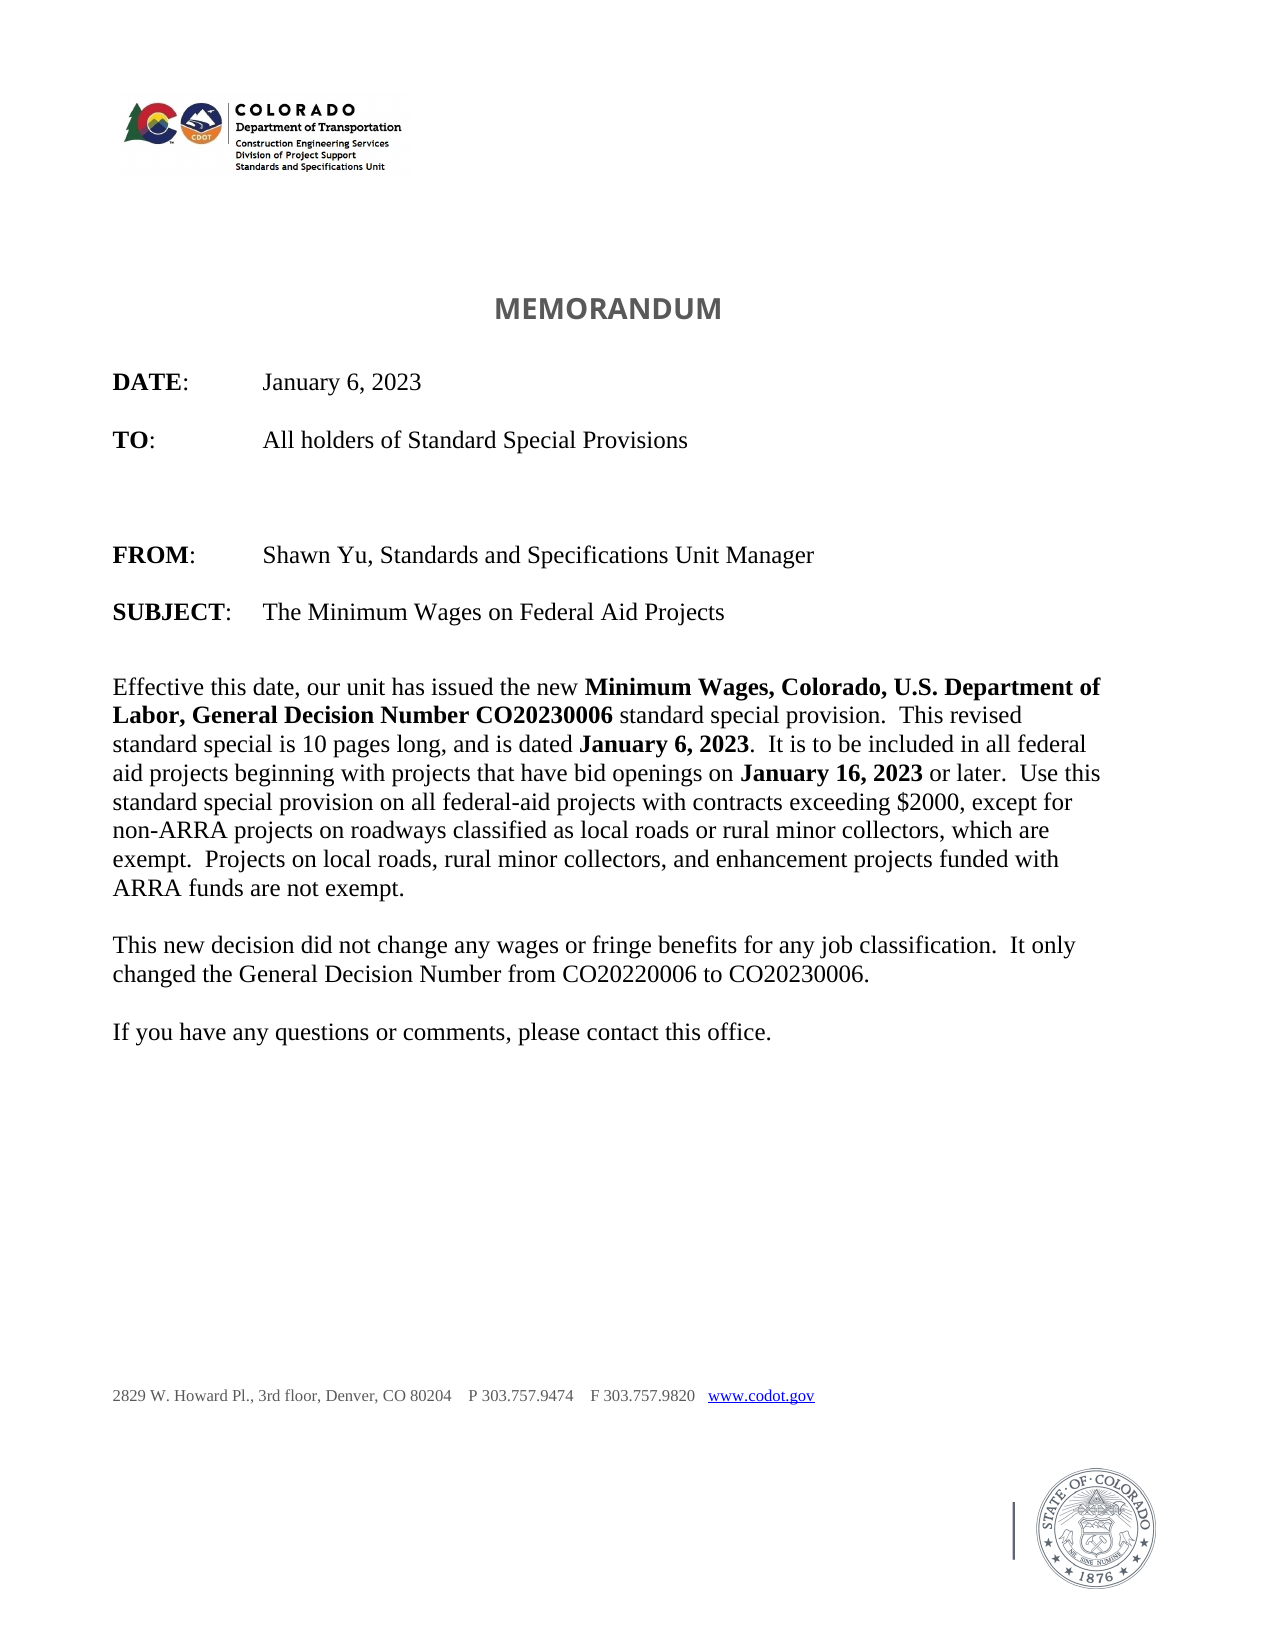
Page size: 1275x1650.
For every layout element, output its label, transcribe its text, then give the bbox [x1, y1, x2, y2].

text This new decision did not change any wages or fringe benefits for any job classification. It only changed the General Decision Number from CO20220006 to CO20230006. [112, 930, 1107, 988]
picture [112, 91, 411, 178]
picture [1036, 1468, 1156, 1589]
text DATE: January 6, 2023 [112, 367, 1107, 396]
text If you have any questions or comments, please contact this office. [112, 1017, 1107, 1045]
text Effective this date, our unit has issued the new Minimum Wages, Colorado, U.S. Department of Labor, General Decision Number CO20230006 standard special provision. This revised standard special is 10 pages long, and is dated January 6, 2023. It is to be included in all federal aid projects beginning with projects that have bid openings on January 16, 2023 or later. Use this standard special provision on all federal-aid projects with contracts exceeding $2000, except for non-ARRA projects on roadways classified as local roads or rural minor collectors, which are exempt. Projects on local roads, rural minor collectors, and enhancement projects funded with ARRA funds are not exempt. [112, 672, 1107, 902]
text FROM: Shawn Yu, Standards and Specifications Unit Manager [112, 540, 1107, 569]
text TO: All holders of Standard Special Provisions [112, 425, 1107, 454]
text SUBJECT: The Minimum Wages on Federal Aid Projects [112, 597, 1107, 626]
